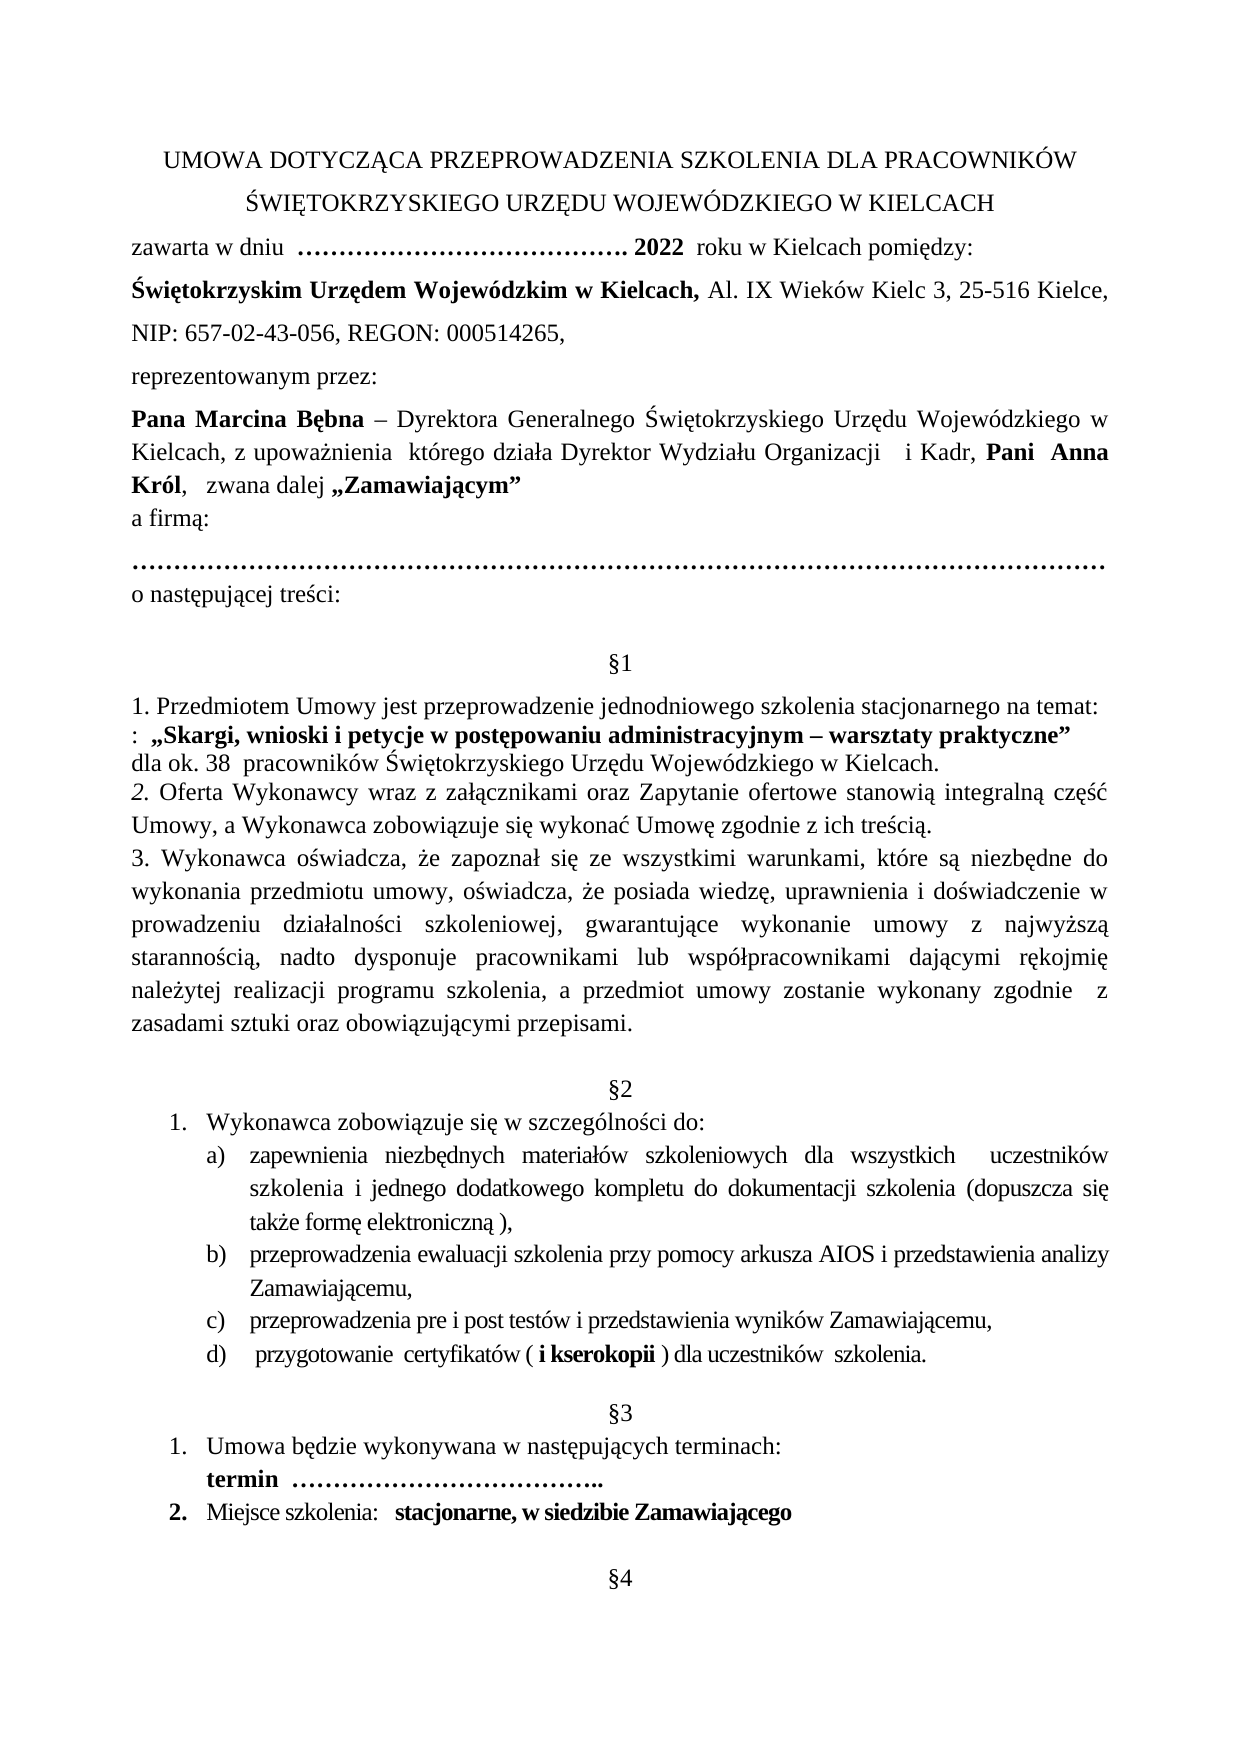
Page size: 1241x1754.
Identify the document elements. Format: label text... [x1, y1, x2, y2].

text 3. Wykonawca oświadcza, że zapoznał się ze wszystkimi warunkami, które są niezbędne do wykonania przedmiotu umowy, oświadcza, że posiada wiedzę, uprawnienia i doświadczenie w prowadzeniu działalności szkoleniowej, gwarantujące wykonanie umowy z najwyższą starannością, nadto dysponuje pracownikami lub współpracownikami dającymi rękojmię należytej realizacji programu szkolenia, a przedmiot umowy zostanie wykonany zgodnie z zasadami sztuki oraz obowiązującymi przepisami. [131, 843, 1109, 1037]
text §2 [131, 1074, 1109, 1103]
text zawarta w dniu …………………………………. 2022 roku w Kielcach pomiędzy: [131, 232, 1109, 260]
text §3 [131, 1398, 1109, 1426]
text Świętokrzyskim Urzędem Wojewódzkim w Kielcach, Al. IX Wieków Kielc 3, 25-516 Kielce, NIP: 657-02-43-056, REGON: 000514265, [131, 275, 1109, 347]
text ……………………………………………………………………………………………………… [131, 546, 1109, 575]
list Wykonawca zobowiązuje się w szczególności do: [169, 1107, 1109, 1136]
text o następującej treści: [131, 579, 1109, 608]
text §4 [131, 1563, 1108, 1592]
list przygotowanie certyfikatów ( i kserokopii ) dla uczestników szkolenia. [206, 1339, 1109, 1367]
list Miejsce szkolenia: stacjonarne, w siedzibie Zamawiającego [169, 1497, 1108, 1526]
text 2. Oferta Wykonawcy wraz z załącznikami oraz Zapytanie ofertowe stanowią integralną część Umowy, a Wykonawca zobowiązuje się wykonać Umowę zgodnie z ich treścią. [131, 777, 1109, 839]
list przeprowadzenia pre i post testów i przedstawienia wyników Zamawiającemu, [206, 1306, 1109, 1334]
text a firmą: [131, 503, 1109, 532]
text UMOWA DOTYCZĄCA PRZEPROWADZENIA SZKOLENIA DLA PRACOWNIKÓW [131, 145, 1109, 174]
text Pana Marcina Bębna – Dyrektora Generalnego Świętokrzyskiego Urzędu Wojewódzkiego w Kielcach, z upoważnienia którego działa Dyrektor Wydziału Organizacji i Kadr, Pani Anna Król, zwana dalej „Zamawiającym” [131, 404, 1109, 499]
text 1. Przedmiotem Umowy jest przeprowadzenie jednodniowego szkolenia stacjonarnego na temat: : „Skargi, wnioski i petycje w postępowaniu administracyjnym – warsztaty praktyczne” [131, 691, 1109, 748]
list przeprowadzenia ewaluacji szkolenia przy pomocy arkusza AIOS i przedstawienia analizy Zamawiającemu, [206, 1239, 1109, 1301]
list Umowa będzie wykonywana w następujących terminach: [169, 1431, 1108, 1459]
list zapewnienia niezbędnych materiałów szkoleniowych dla wszystkich uczestników szkolenia i jednego dodatkowego kompletu do dokumentacji szkolenia (dopuszcza się także formę elektroniczną ), [206, 1141, 1109, 1235]
text §1 [131, 648, 1109, 677]
text termin ……………………………….. [206, 1464, 1108, 1492]
text reprezentowanym przez: [131, 361, 1109, 390]
text dla ok. 38 pracowników Świętokrzyskiego Urzędu Wojewódzkiego w Kielcach. [131, 748, 1109, 777]
text ŚWIĘTOKRZYSKIEGO URZĘDU WOJEWÓDZKIEGO W KIELCACH [131, 188, 1109, 217]
